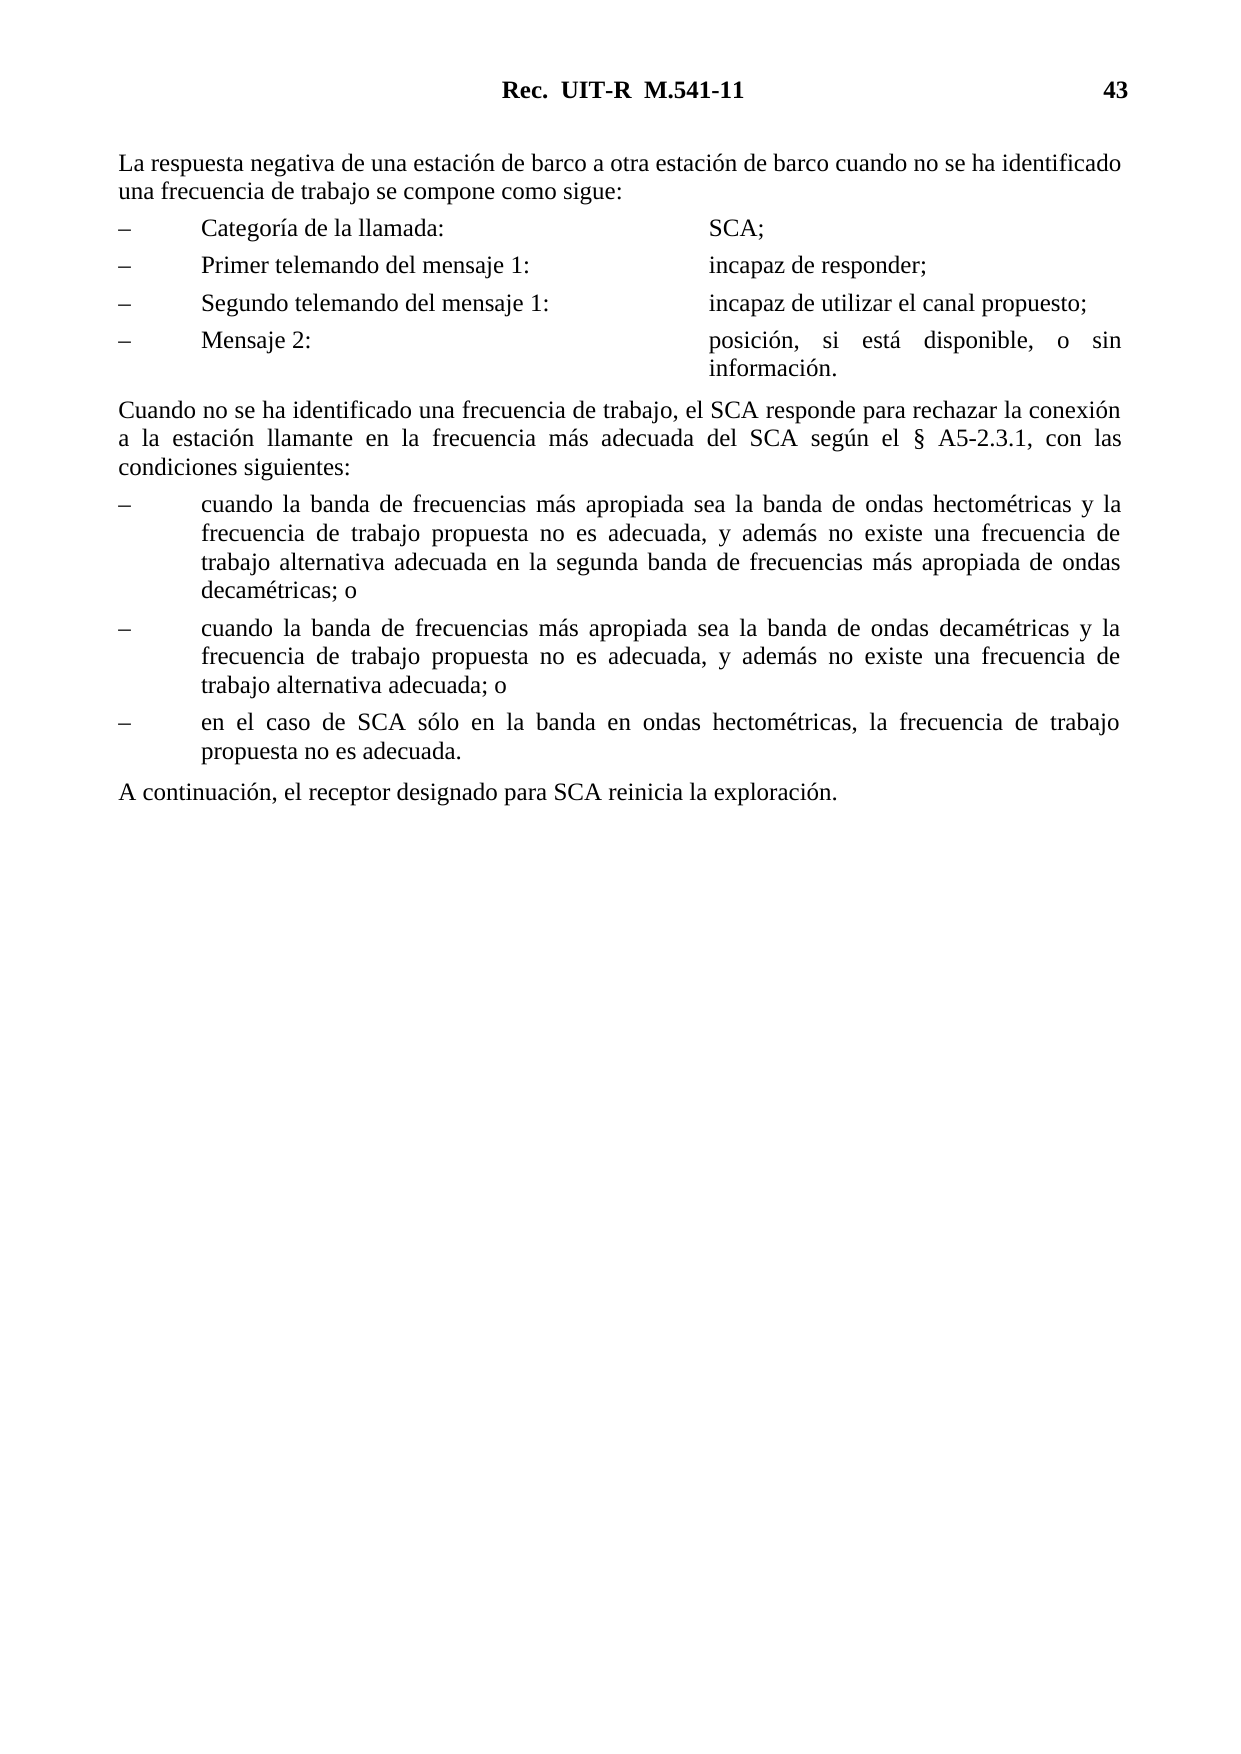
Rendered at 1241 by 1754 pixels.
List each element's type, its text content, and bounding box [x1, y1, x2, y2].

text – Segundo telemando del mensaje 1: incapaz de utilizar el canal propuesto; [118, 288, 1122, 316]
text – en el caso de SCA sólo en la banda en ondas hectométricas, la frecuencia de trabajo propuesta no es adecuada. [118, 707, 1122, 765]
text Cuando no se ha identificado una frecuencia de trabajo, el SCA responde para rechazar la conexión a la estación llamante en la frecuencia más adecuada del SCA según el § A5-2.3.1, con las condiciones siguientes: [118, 395, 1122, 481]
text A continuación, el receptor designado para SCA reinicia la exploración. [118, 777, 1122, 806]
text La respuesta negativa de una estación de barco a otra estación de barco cuando no se ha identificado una frecuencia de trabajo se compone como sigue: [118, 148, 1122, 205]
text – Mensaje 2: posición, si está disponible, o sin información. [118, 325, 1122, 382]
text – cuando la banda de frecuencias más apropiada sea la banda de ondas hectométricas y la frecuencia de trabajo propuesta no es adecuada, y además no existe una frecuencia de trabajo alternativa adecuada en la segunda banda de frecuencias más apropiada de ondas decamétricas; o [118, 489, 1122, 604]
text – Primer telemando del mensaje 1: incapaz de responder; [118, 251, 1122, 279]
text – cuando la banda de frecuencias más apropiada sea la banda de ondas decamétricas y la frecuencia de trabajo propuesta no es adecuada, y además no existe una frecuencia de trabajo alternativa adecuada; o [118, 613, 1122, 699]
text – Categoría de la llamada: SCA; [118, 213, 1122, 242]
